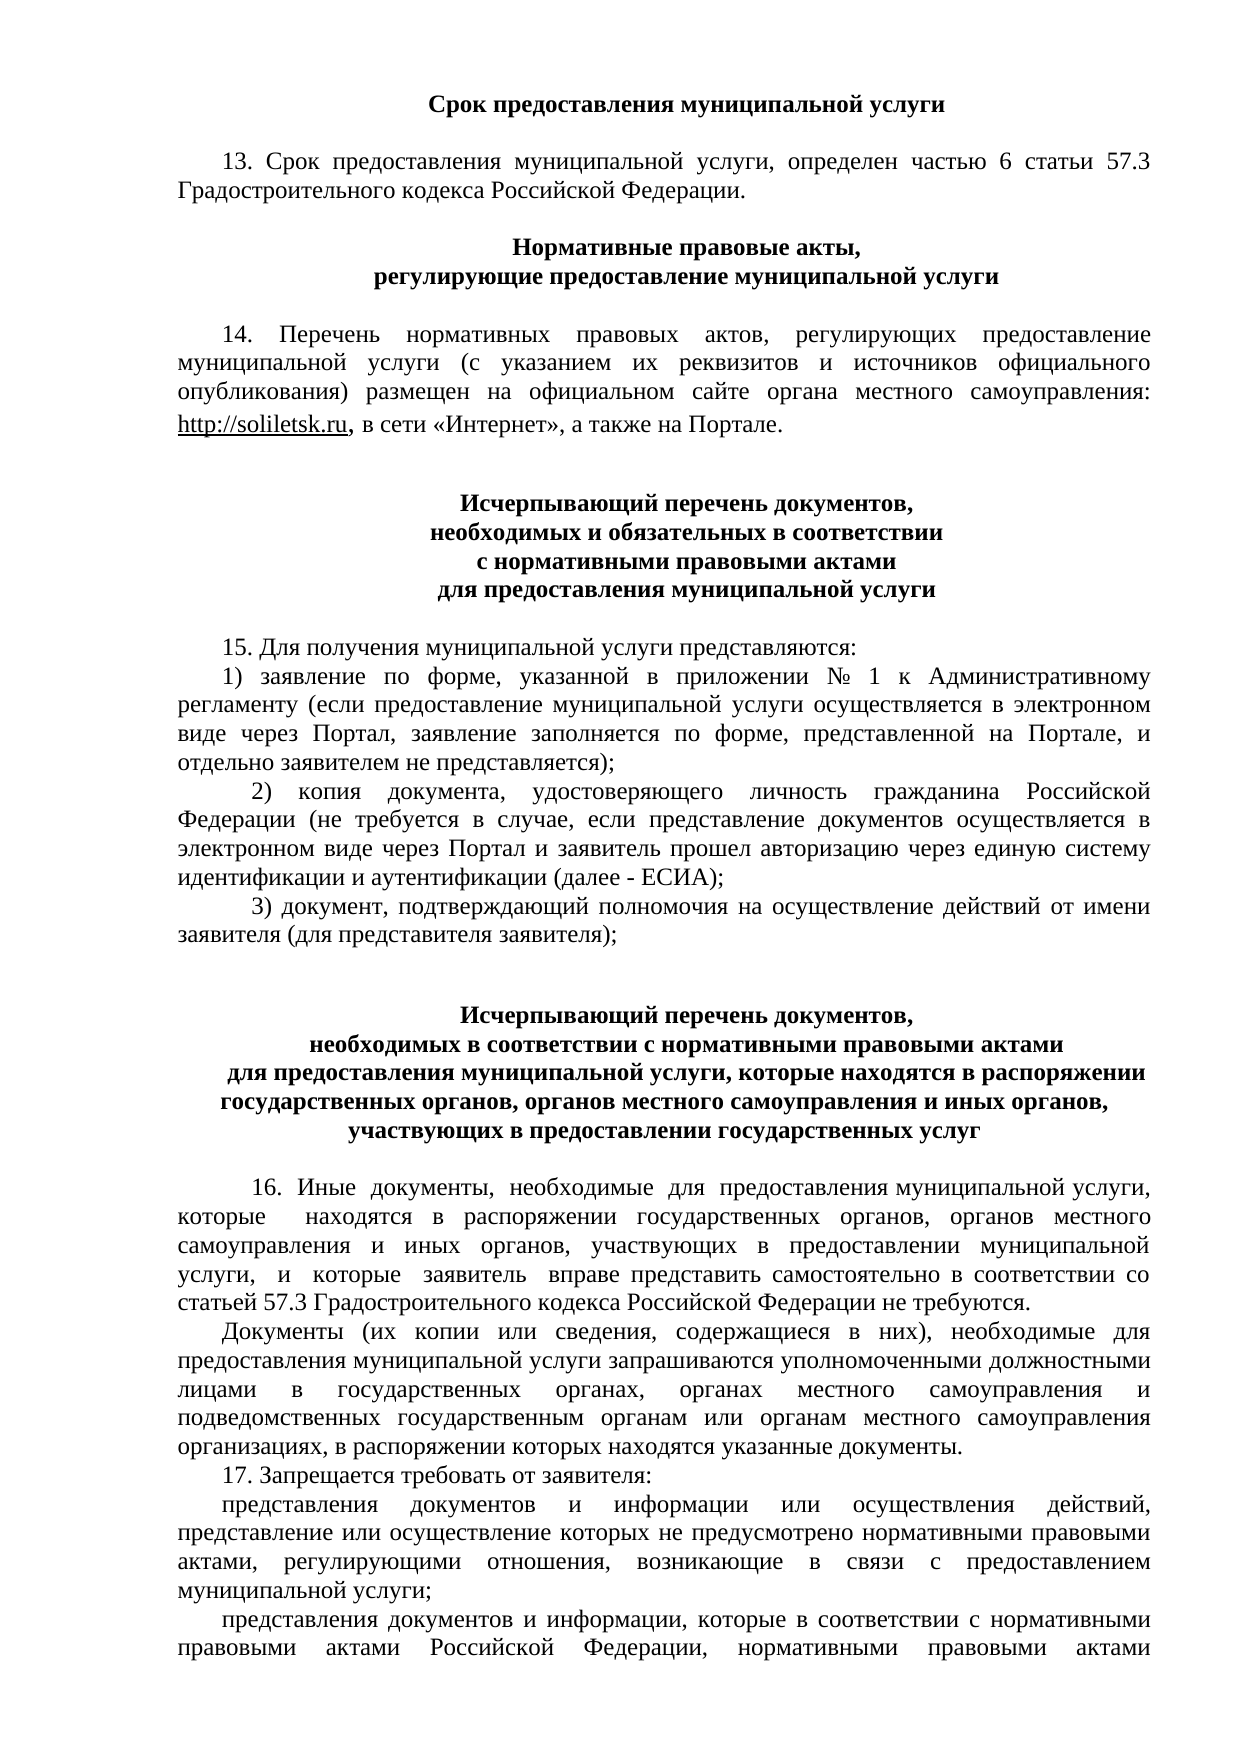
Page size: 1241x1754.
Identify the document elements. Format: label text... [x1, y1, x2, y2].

text 3) документ, подтверждающий полномочия на осуществление действий от имени заявителя (для представителя заявителя); [177, 891, 1152, 948]
text для предоставления муниципальной услуги [177, 574, 1152, 603]
text необходимых в соответствии с нормативными правовыми актами [177, 1029, 1152, 1057]
text регулирующие предоставление муниципальной услуги [177, 261, 1152, 290]
text Документы (их копии или сведения, содержащиеся в них), необходимые для предоставления муниципальной услуги запрашиваются уполномоченными должностными лицами в государственных органах, органах местного самоуправления и подведомственных государственным органам или органам местного самоуправления организациях, в распоряжении которых находятся указанные документы. [177, 1316, 1152, 1460]
text Нормативные правовые акты, [177, 232, 1152, 261]
text Исчерпывающий перечень документов, [177, 1000, 1152, 1029]
text Исчерпывающий перечень документов, [177, 488, 1152, 517]
text с нормативными правовыми актами [177, 546, 1152, 574]
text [177, 1604, 1152, 1661]
text 17. Запрещается требовать от заявителя: [177, 1460, 1152, 1489]
text 2) копия документа, удостоверяющего личность гражданина Российской Федерации (не требуется в случае, если представление документов осуществляется в электронном виде через Портал и заявитель прошел авторизацию через единую систему идентификации и аутентификации (далее - ЕСИА); [177, 776, 1152, 891]
text 15. Для получения муниципальной услуги представляются: [177, 632, 1152, 661]
text 16. Иные документы, необходимые для предоставления муниципальной услуги, которые находятся в распоряжении государственных органов, органов местного самоуправления и иных органов, участвующих в предоставлении муниципальной услуги, и которые заявитель вправе представить самостоятельно в соответствии со статьей 57.3 Градостроительного кодекса Российской Федерации не требуются. [177, 1172, 1152, 1316]
text для предоставления муниципальной услуги, которые находятся в распоряжении государственных органов, органов местного самоуправления и иных органов, участвующих в предоставлении государственных услуг [177, 1057, 1152, 1144]
text 14. Перечень нормативных правовых актов, регулирующих предоставление муниципальной услуги (с указанием их реквизитов и источников официального опубликования) размещен на официальном сайте органа местного самоуправления: http://soliletsk.ru, в сети «Интернет», а также на Портале. [177, 319, 1152, 439]
text 1) заявление по форме, указанной в приложении № 1 к Административному регламенту (если предоставление муниципальной услуги осуществляется в электронном виде через Портал, заявление заполняется по форме, представленной на Портале, и отдельно заявителем не представляется); [177, 661, 1152, 776]
text необходимых и обязательных в соответствии [177, 517, 1152, 546]
text представления документов и информации или осуществления действий, представление или осуществление которых не предусмотрено нормативными правовыми актами, регулирующими отношения, возникающие в связи с предоставлением муниципальной услуги; [177, 1489, 1152, 1604]
text 13. Срок предоставления муниципальной услуги, определен частью 6 статьи 57.3 Градостроительного кодекса Российской Федерации. [177, 146, 1152, 204]
text Срок предоставления муниципальной услуги [177, 89, 1152, 117]
